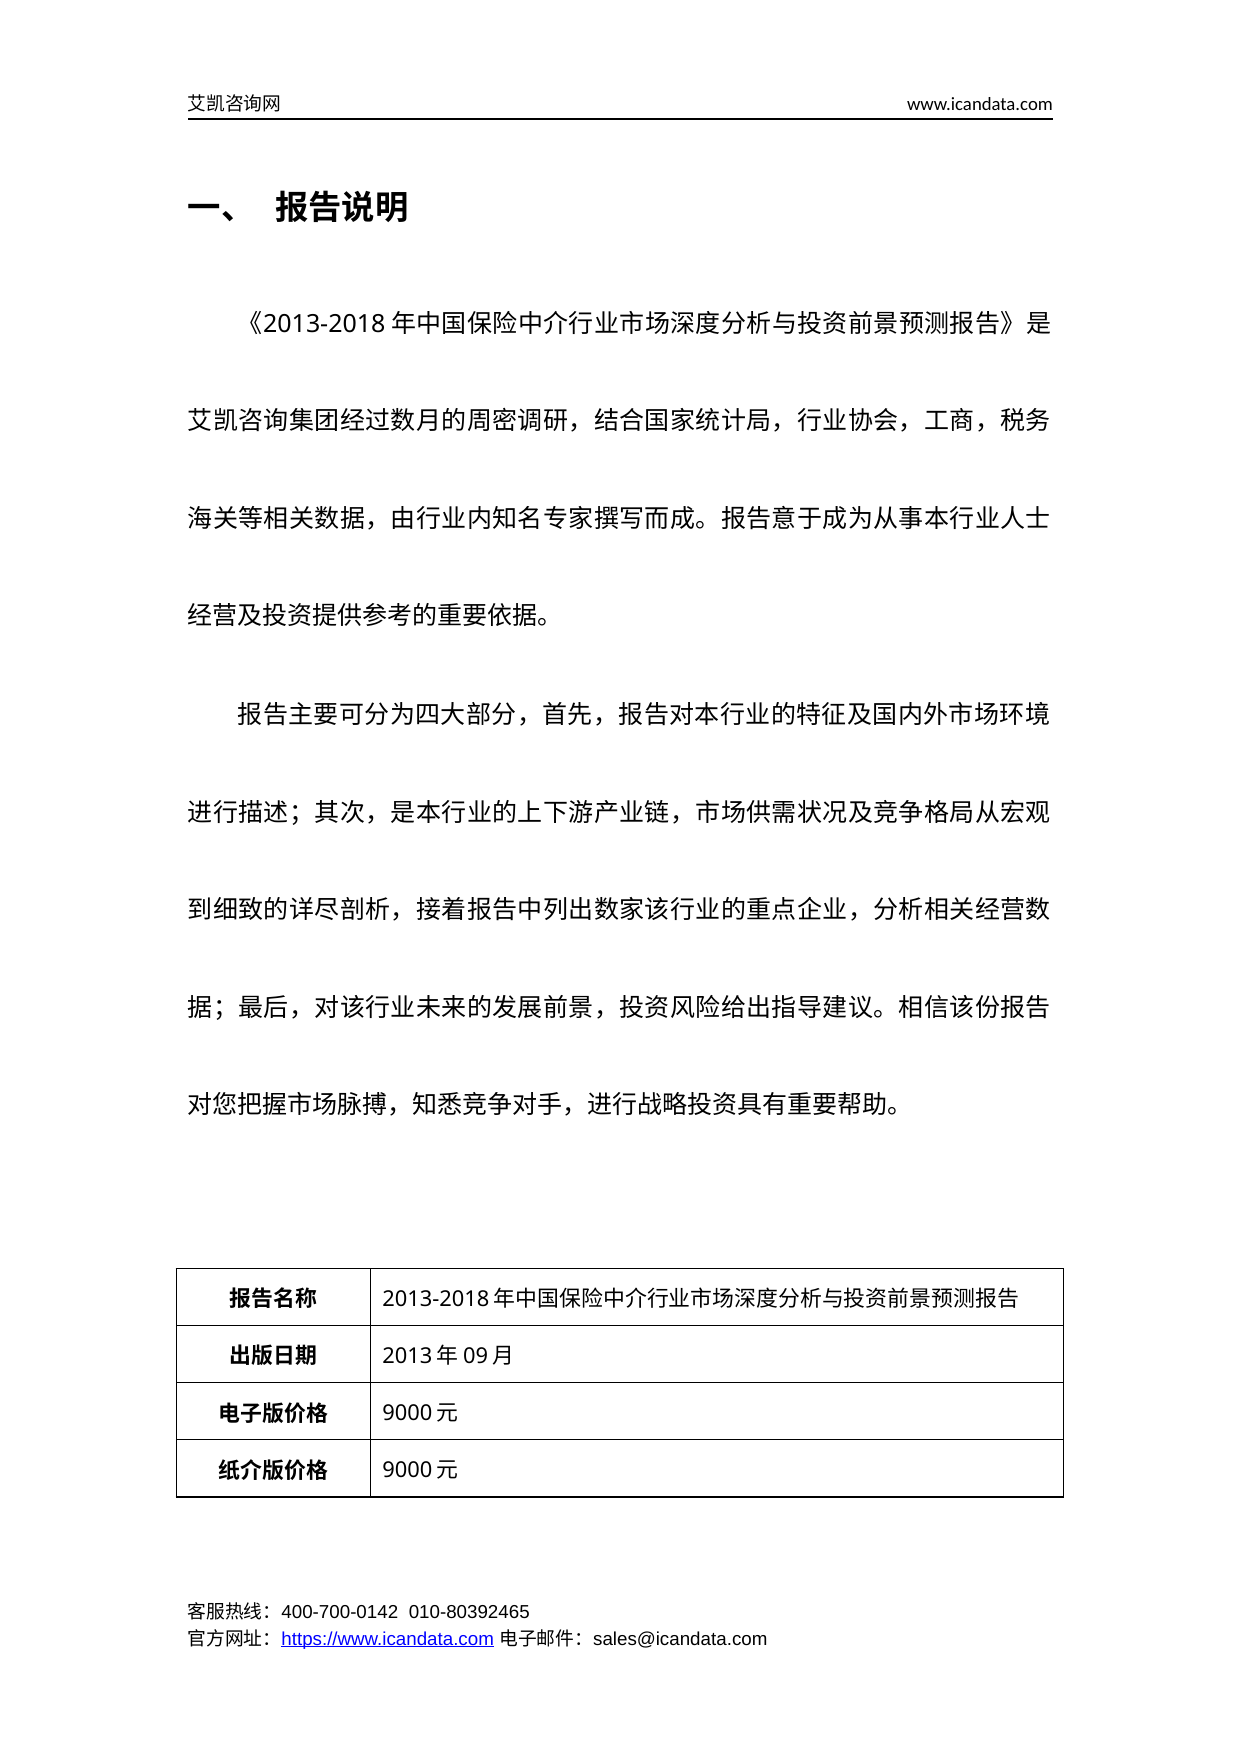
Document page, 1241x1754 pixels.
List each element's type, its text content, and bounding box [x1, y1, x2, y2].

table_header 报告名称 [177, 1269, 370, 1325]
table_cell 9000元 [371, 1383, 1063, 1439]
table_cell 电子版价格 [177, 1383, 370, 1439]
table_cell 9000元 [371, 1440, 1063, 1496]
subtitle 报告说明 [187, 172, 1053, 237]
table_cell 出版日期 [177, 1326, 370, 1382]
table_cell 2013年09月 [371, 1326, 1063, 1382]
table_cell 纸介版价格 [177, 1440, 370, 1496]
text 《2013-2018年中国保险中介行业市场深度分析与投资前景预测报告》是艾凯咨询集团经过数月的周密调研，结合国家统计局，行业协会，工商，税务海关等相关数据，由行业内知名专家撰写而成。报告意于成为从事本行业人士经营及投资提供参考的重要依据。 [187, 289, 1053, 646]
text 报告主要可分为四大部分，首先，报告对本行业的特征及国内外市场环境进行描述；其次，是本行业的上下游产业链，市场供需状况及竞争格局从宏观到细致的详尽剖析，接着报告中列出数家该行业的重点企业，分析相关经营数据；最后，对该行业未来的发展前景，投资风险给出指导建议。相信该份报告对您把握市场脉搏，知悉竞争对手，进行战略投资具有重要帮助。 [187, 681, 1053, 1136]
table_header 2013-2018年中国保险中介行业市场深度分析与投资前景预测报告 [371, 1269, 1063, 1325]
